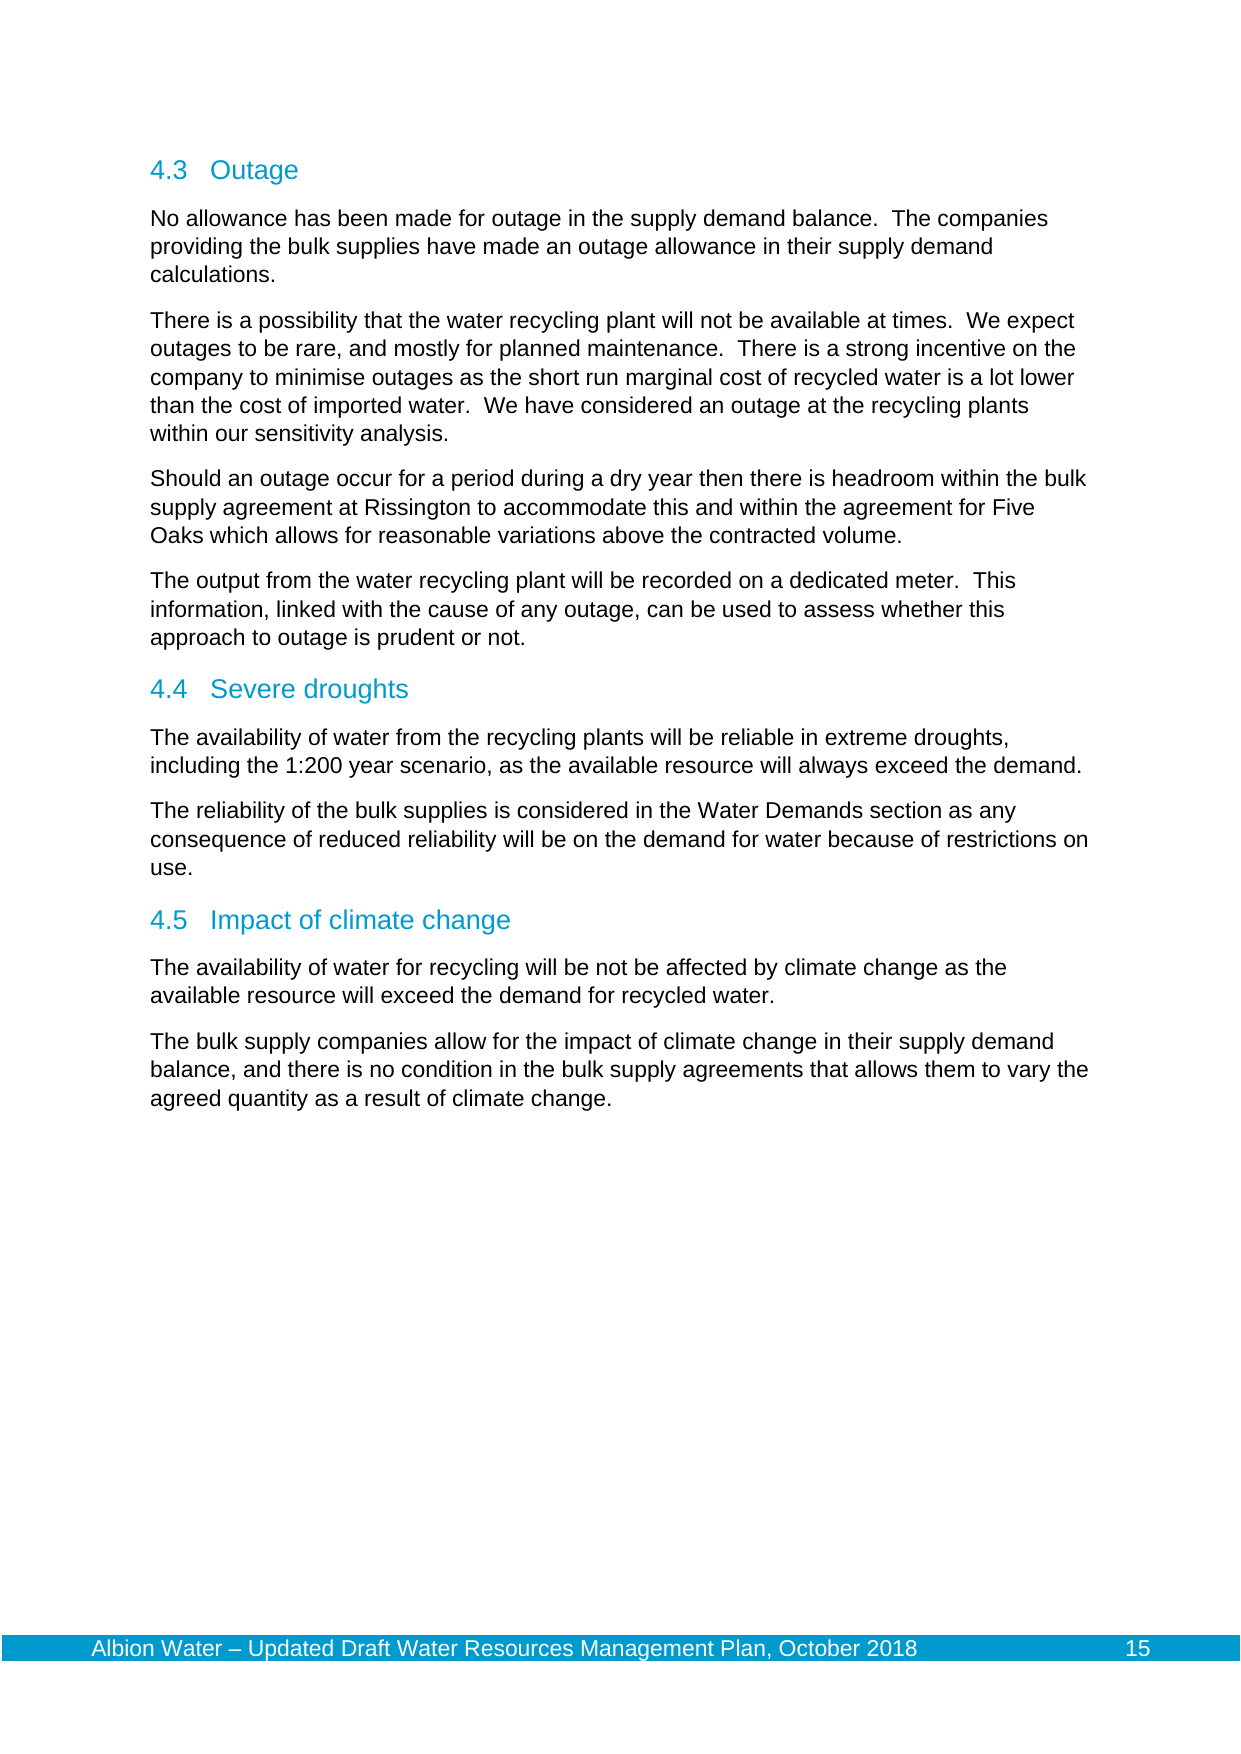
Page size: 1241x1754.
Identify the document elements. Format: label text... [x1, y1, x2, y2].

text There is a possibility that the water recycling plant will not be available at times. We expect outages to be rare, and mostly for planned maintenance. There is a strong incentive on the company to minimise outages as the short run marginal cost of recycled water is a lot lower than the cost of imported water. We have considered an outage at the recycling plants within our sensitivity analysis. [150, 307, 1090, 447]
text Should an outage occur for a period during a dry year then there is headroom within the bulk supply agreement at Rissington to accommodate this and within the agreement for Five Oaks which allows for reasonable variations above the contracted volume. [150, 465, 1090, 549]
text The reliability of the bulk supplies is considered in the Water Demands section as any consequence of reduced reliability will be on the demand for water because of restrictions on use. [150, 797, 1090, 881]
text The bulk supply companies allow for the impact of climate change in their supply demand balance, and there is no condition in the bulk supply agreements that allows them to vary the agreed quantity as a result of climate change. [150, 1028, 1090, 1111]
text The availability of water for recycling will be not be affected by climate change as the available resource will exceed the demand for recycled water. [150, 954, 1090, 1009]
text The output from the water recycling plant will be recorded on a dedicated meter. This information, linked with the cause of any outage, can be used to assess whether this approach to outage is prudent or not. [150, 567, 1090, 651]
subtitle Severe droughts [150, 673, 1090, 705]
subtitle Impact of climate change [150, 904, 1090, 935]
text No allowance has been made for outage in the supply demand balance. The companies providing the bulk supplies have made an outage allowance in their supply demand calculations. [150, 204, 1090, 288]
text The availability of water from the recycling plants will be reliable in extreme droughts, including the 1:200 year scenario, as the available resource will always exceed the demand. [150, 724, 1090, 779]
subtitle Outage [150, 154, 1090, 185]
